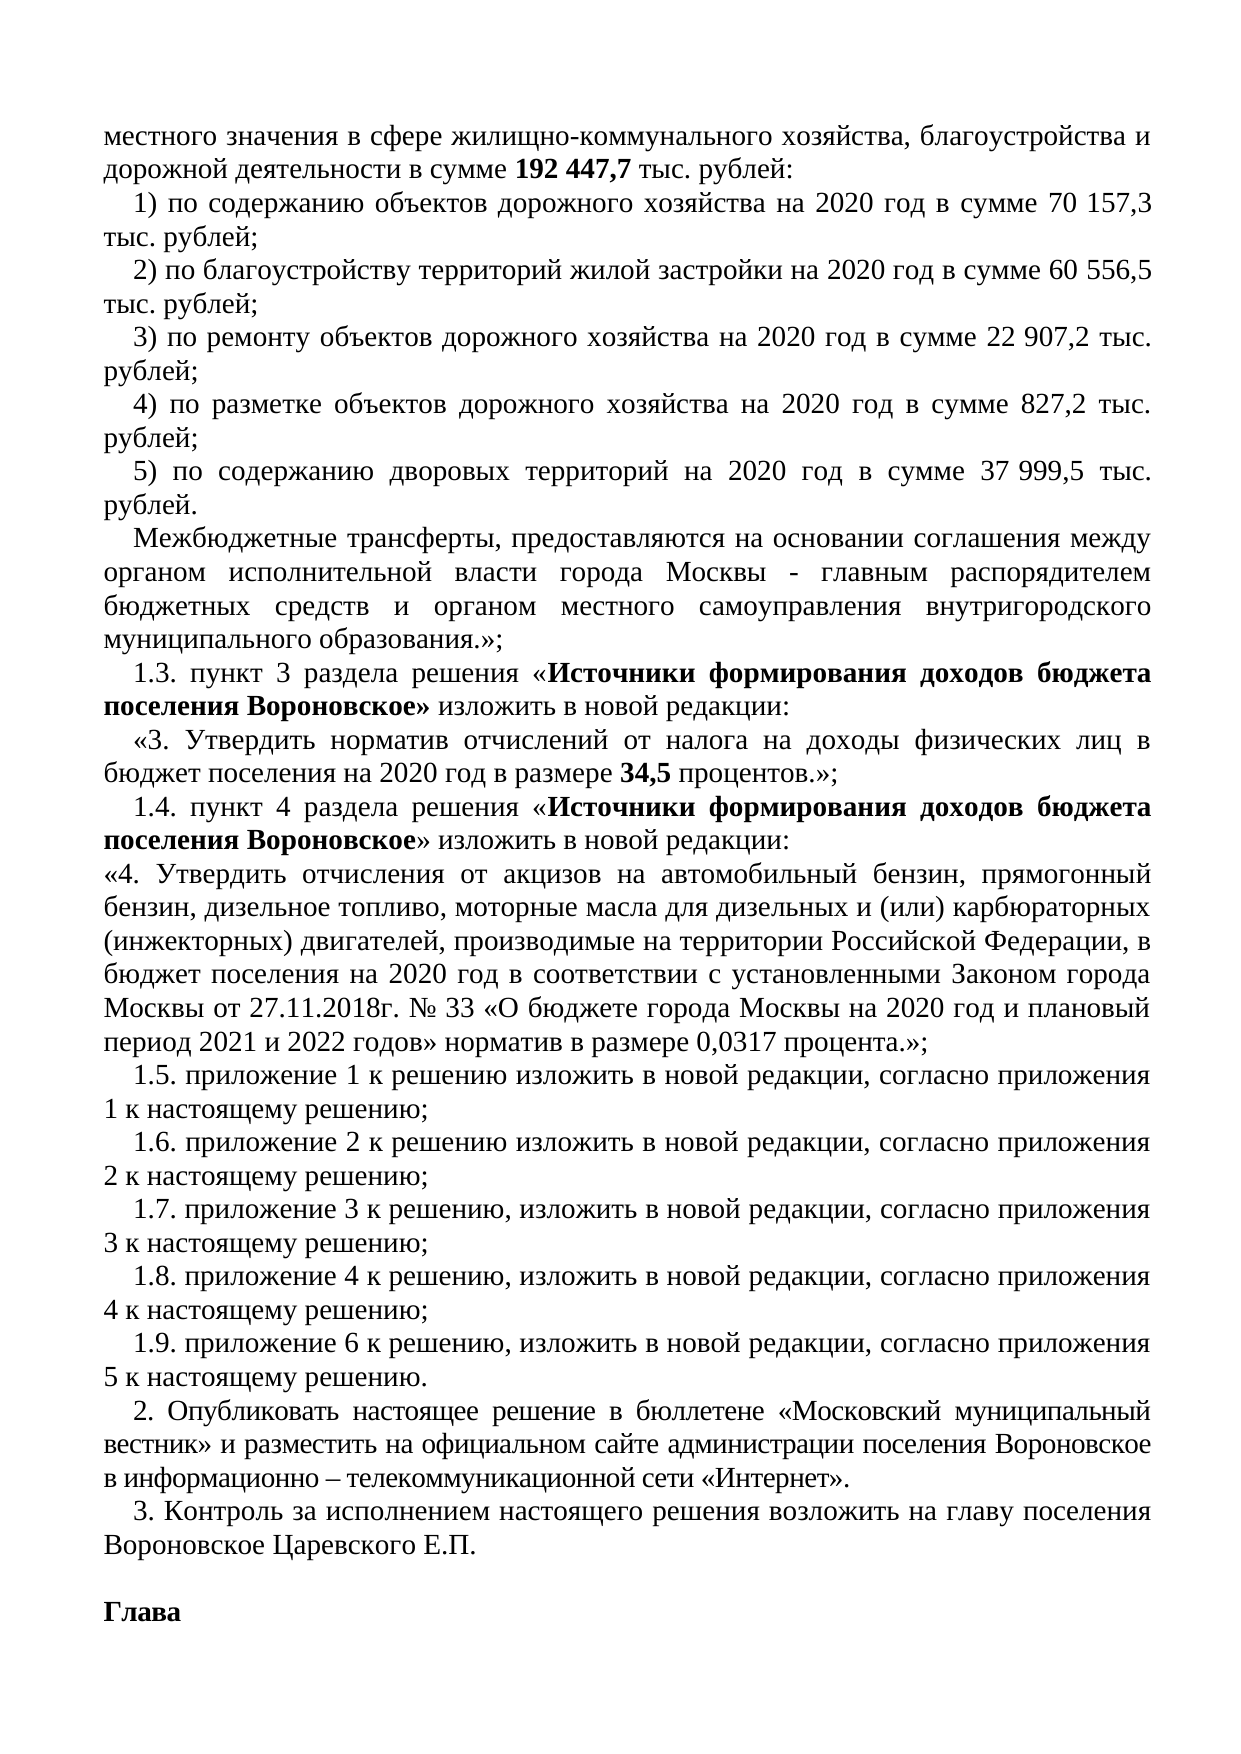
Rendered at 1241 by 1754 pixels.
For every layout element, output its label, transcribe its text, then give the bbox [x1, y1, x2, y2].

text 4) по разметке объектов дорожного хозяйства на 2020 год в сумме 827,2 тыс. рублей; [103, 386, 1152, 453]
text «4. Утвердить отчисления от акцизов на автомобильный бензин, прямогонный бензин, дизельное топливо, моторные масла для дизельных и (или) карбюраторных (инжекторных) двигателей, производимые на территории Российской Федерации, в бюджет поселения на 2020 год в соответствии с установленными Законом города Москвы от 27.11.2018г. № 33 «О бюджете города Москвы на 2020 год и плановый период 2021 и 2022 годов» норматив в размере 0,0317 процента.»; [103, 856, 1152, 1057]
text 5) по содержанию дворовых территорий на 2020 год в сумме 37 999,5 тыс. рублей. [103, 453, 1152, 521]
text 1.4. пункт 4 раздела решения «Источники формирования доходов бюджета поселения Вороновское» изложить в новой редакции: [103, 789, 1152, 856]
text 1.7. приложение 3 к решению, изложить в новой редакции, согласно приложения 3 к настоящему решению; [103, 1191, 1152, 1258]
text «3. Утвердить норматив отчислений от налога на доходы физических лиц в бюджет поселения на 2020 год в размере 34,5 процентов.»; [103, 722, 1152, 789]
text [103, 118, 1152, 185]
text 1.9. приложение 6 к решению, изложить в новой редакции, согласно приложения 5 к настоящему решению. [103, 1326, 1152, 1393]
text 1.6. приложение 2 к решению изложить в новой редакции, согласно приложения 2 к настоящему решению; [103, 1124, 1152, 1191]
text 3) по ремонту объектов дорожного хозяйства на 2020 год в сумме 22 907,2 тыс. рублей; [103, 319, 1152, 386]
list 3. Контроль за исполнением настоящего решения возложить на главу поселения Вороновское Царевского Е.П. [103, 1493, 1152, 1560]
text 1.3. пункт 3 раздела решения «Источники формирования доходов бюджета поселения Вороновское» изложить в новой редакции: [103, 655, 1152, 722]
text Межбюджетные трансферты, предоставляются на основании соглашения между органом исполнительной власти города Москвы - главным распорядителем бюджетных средств и органом местного самоуправления внутригородского муниципального образования.»; [103, 521, 1152, 655]
text 2) по благоустройству территорий жилой застройки на 2020 год в сумме 60 556,5 тыс. рублей; [103, 252, 1152, 319]
text 1) по содержанию объектов дорожного хозяйства на 2020 год в сумме 70 157,3 тыс. рублей; [103, 185, 1152, 252]
text Глава [103, 1594, 1152, 1627]
text 1.8. приложение 4 к решению, изложить в новой редакции, согласно приложения 4 к настоящему решению; [103, 1258, 1152, 1326]
text 1.5. приложение 1 к решению изложить в новой редакции, согласно приложения 1 к настоящему решению; [103, 1057, 1152, 1124]
list 2. Опубликовать настоящее решение в бюллетене «Московский муниципальный вестник» и разместить на официальном сайте администрации поселения Вороновское в информационно – телекоммуникационной сети «Интернет». [103, 1393, 1152, 1493]
